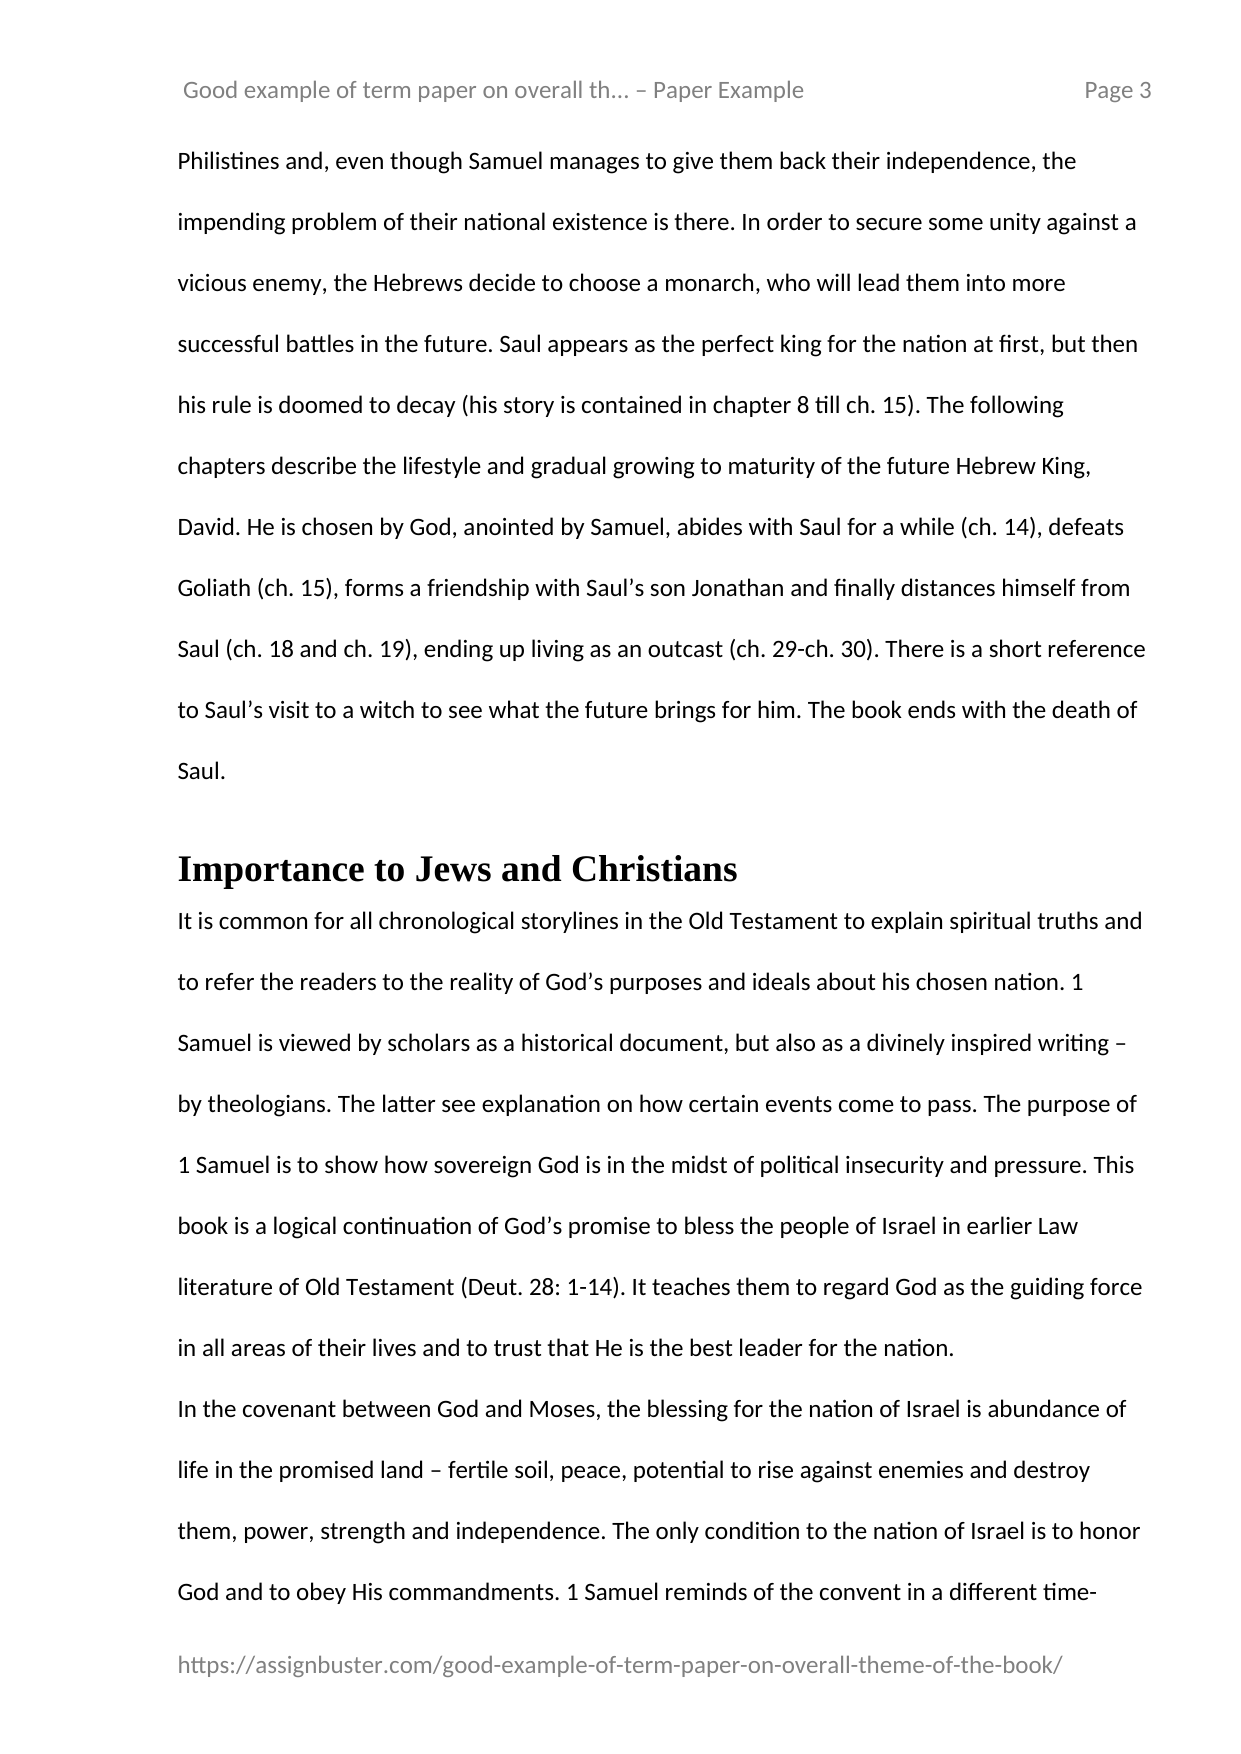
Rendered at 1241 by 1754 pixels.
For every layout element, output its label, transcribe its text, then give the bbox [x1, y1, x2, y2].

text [177, 905, 1152, 1607]
subtitle Importance to Jews and Christians [177, 846, 1152, 889]
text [177, 145, 1152, 786]
